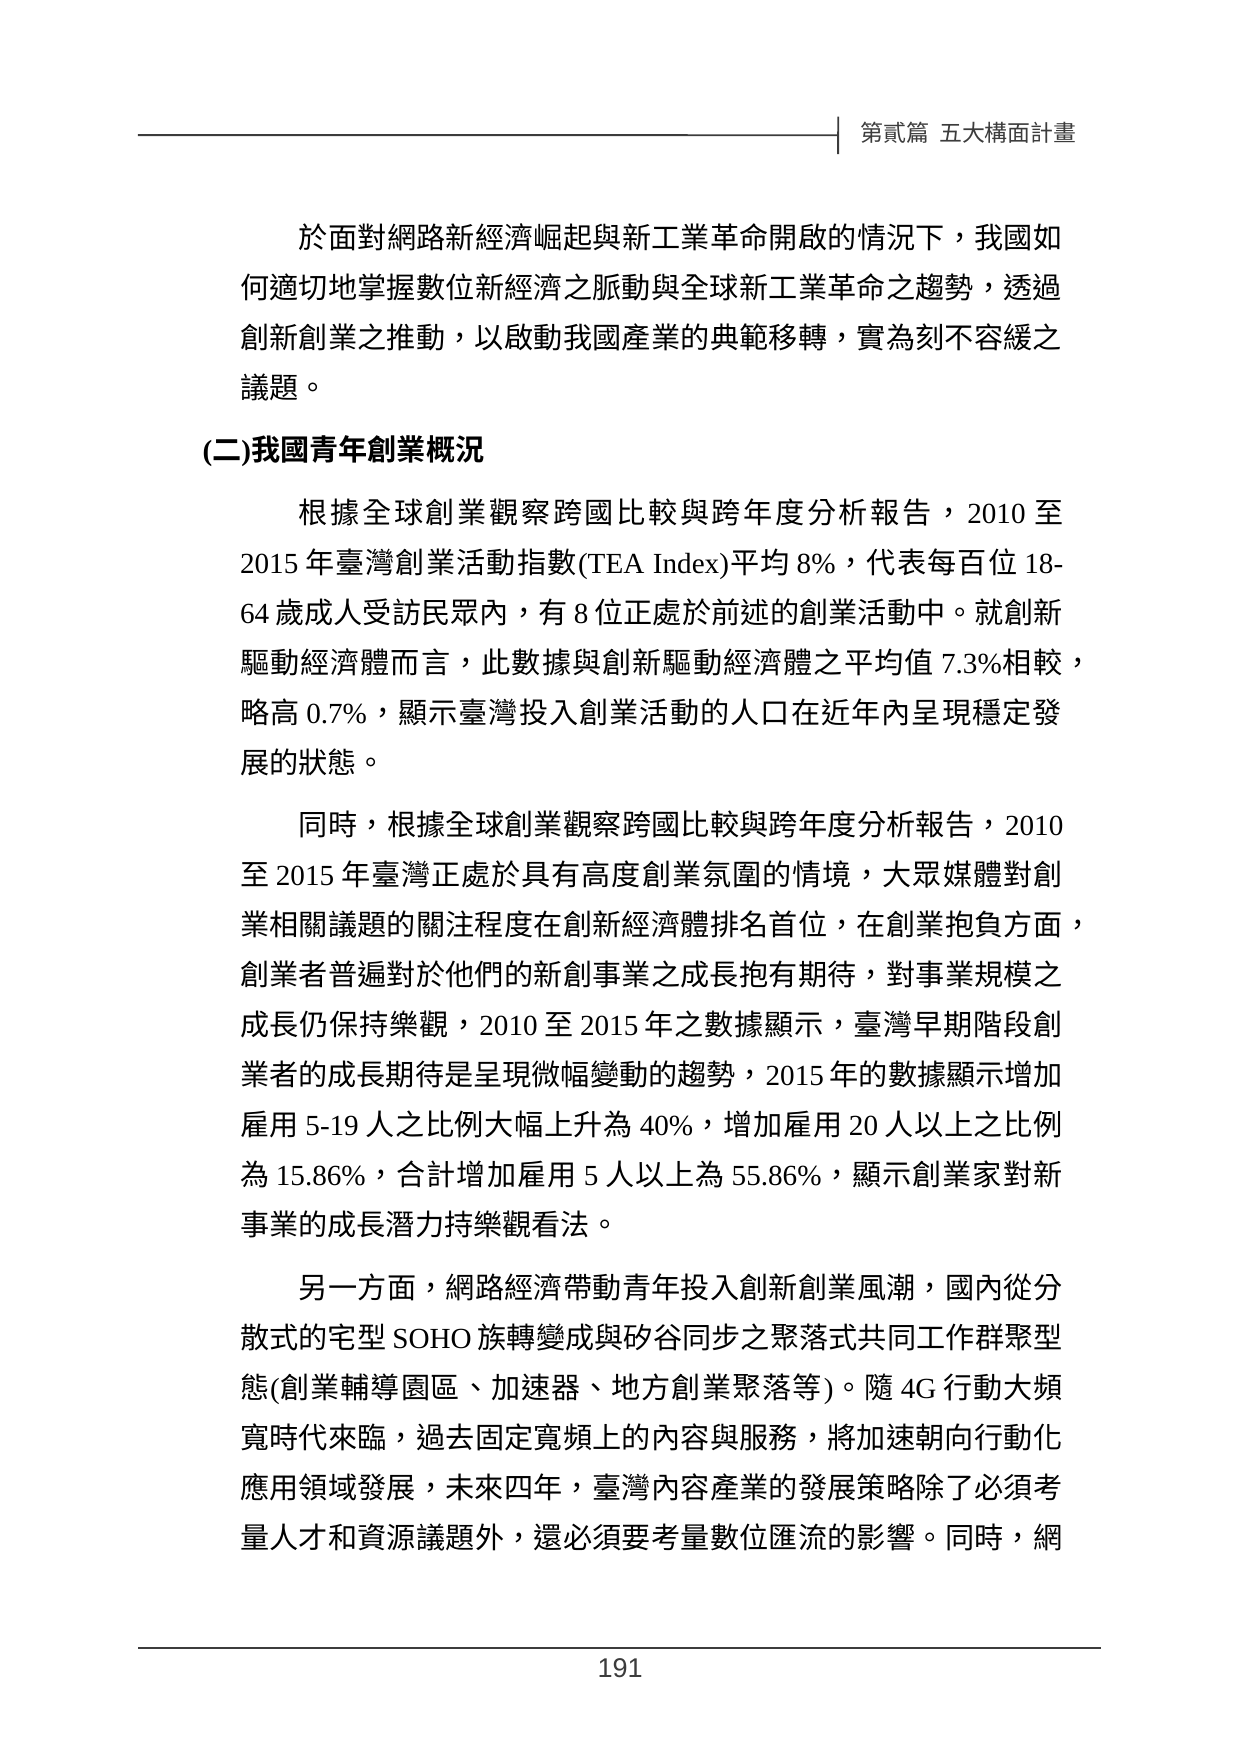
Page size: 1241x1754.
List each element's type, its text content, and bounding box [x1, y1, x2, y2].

text (二)我國青年創業概況 [202, 419, 1063, 469]
text 同時，根據全球創業觀察跨國比較與跨年度分析報告，2010至2015年臺灣正處於具有高度創業氛圍的情境，大眾媒體對創業相關議題的關注程度在創新經濟體排名首位，在創業抱負方面，創業者普遍對於他們的新創事業之成長抱有期待，對事業規模之成長仍保持樂觀，2010至2015年之數據顯示，臺灣早期階段創業者的成長期待是呈現微幅變動的趨勢，2015年的數據顯示增加雇用5-19人之比例大幅上升為40%，增加雇用20人以上之比例為15.86%，合計增加雇用5人以上為55.86%，顯示創業家對新事業的成長潛力持樂觀看法。 [240, 794, 1063, 1244]
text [240, 1257, 1063, 1557]
text 根據全球創業觀察跨國比較與跨年度分析報告，2010至2015年臺灣創業活動指數(TEA Index)平均8%，代表每百位18-64歲成人受訪民眾內，有8位正處於前述的創業活動中。就創新驅動經濟體而言，此數據與創新驅動經濟體之平均值7.3%相較，略高0.7%，顯示臺灣投入創業活動的人口在近年內呈現穩定發展的狀態。 [240, 482, 1063, 782]
text 於面對網路新經濟崛起與新工業革命開啟的情況下，我國如何適切地掌握數位新經濟之脈動與全球新工業革命之趨勢，透過創新創業之推動，以啟動我國產業的典範移轉，實為刻不容緩之議題。 [240, 207, 1063, 407]
